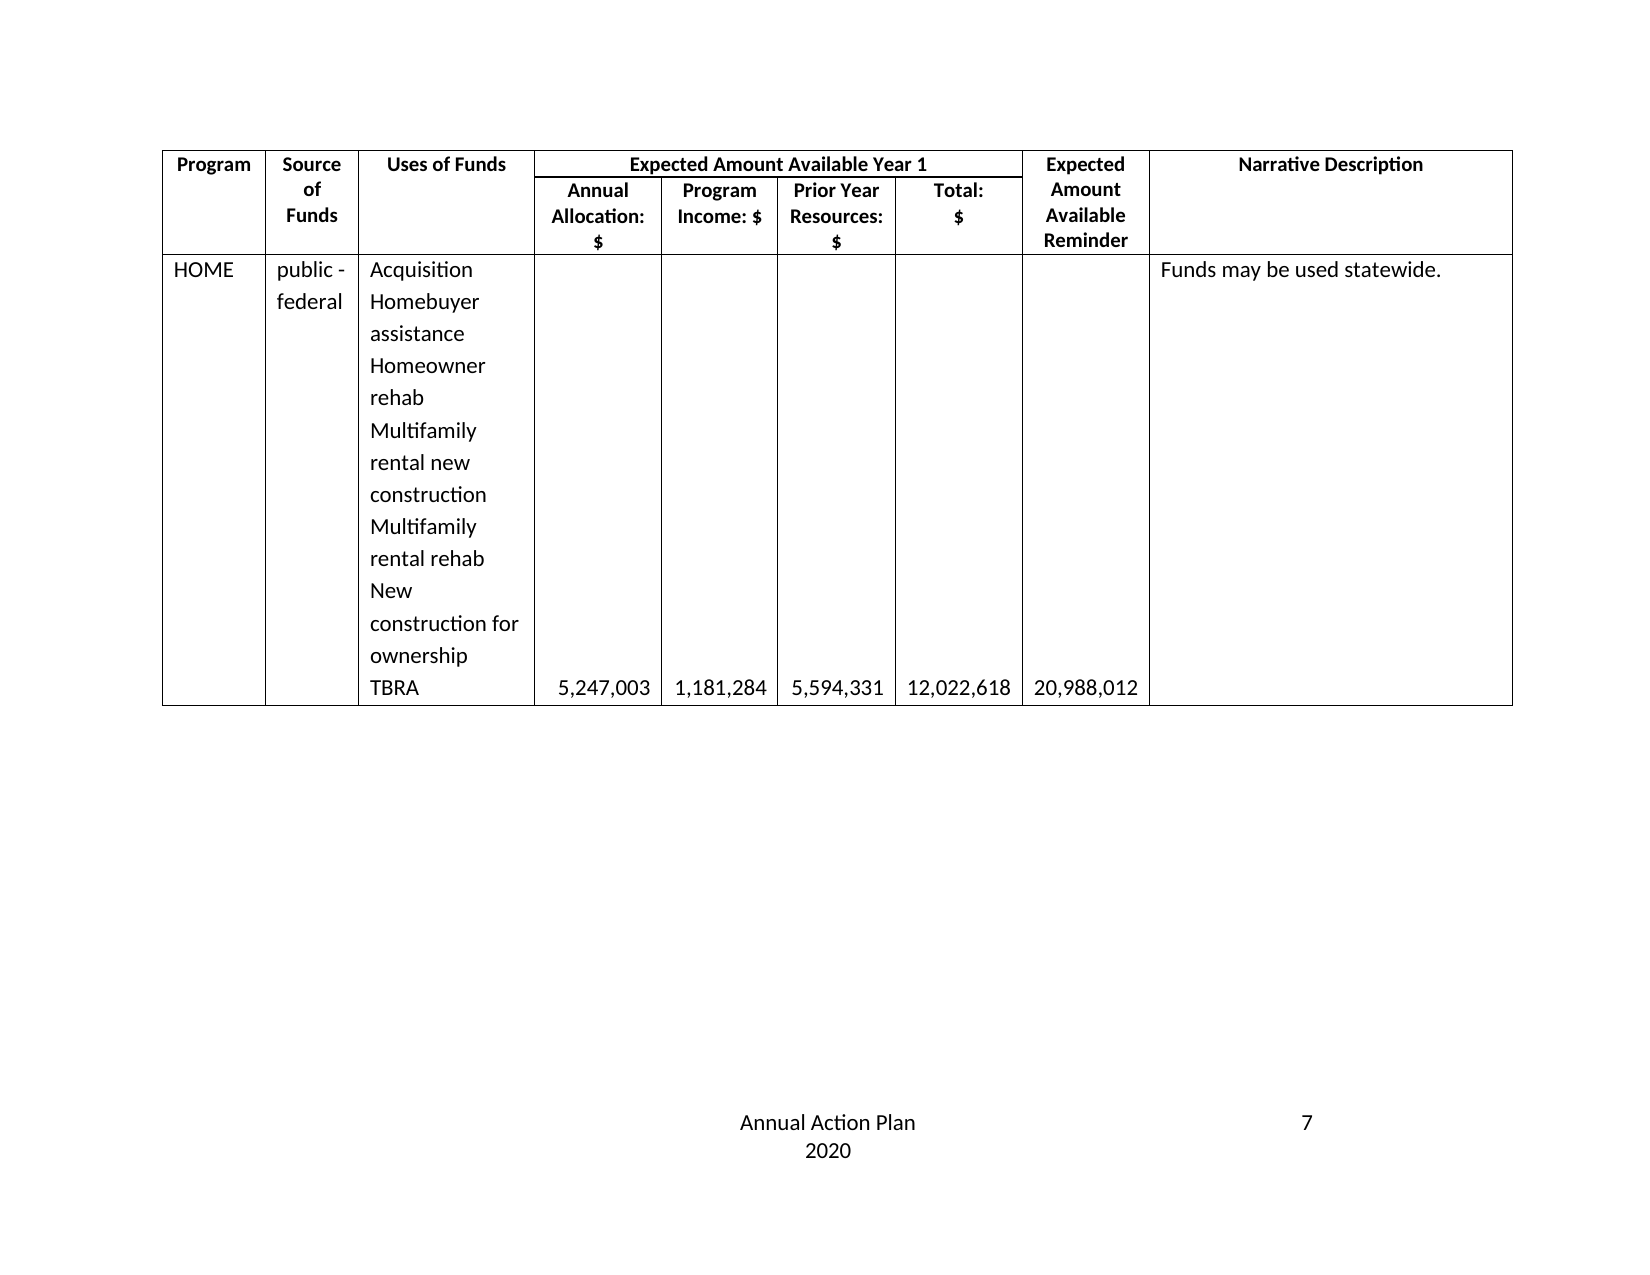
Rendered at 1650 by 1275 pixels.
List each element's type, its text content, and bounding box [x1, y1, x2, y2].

table_cell Total: $ [896, 178, 1022, 254]
table_cell Acquisition Homebuyer assistance Homeowner rehab Multifamily rental new construction Multifamily rental rehab New construction for ownership TBRA [359, 255, 534, 705]
table_cell public - federal [266, 255, 358, 705]
table_cell Program Income: $ [662, 178, 777, 254]
table_cell 5,247,003 [535, 255, 661, 705]
table_header Source of Funds [266, 151, 358, 254]
table_cell HOME [163, 255, 265, 705]
table_header Expected Amount Available Year 1 [535, 151, 1022, 176]
table_header Narrative Description [1150, 151, 1512, 254]
table_header Program [163, 151, 265, 254]
table_cell 12,022,618 [896, 255, 1022, 705]
table_cell Funds may be used statewide. [1150, 255, 1512, 705]
table_header Uses of Funds [359, 151, 534, 254]
table_cell Prior Year Resources: $ [778, 178, 895, 254]
table_cell 20,988,012 [1023, 255, 1149, 705]
table_header Expected Amount Available Reminder of ConPlan $ [1023, 151, 1149, 254]
table_cell 1,181,284 [662, 255, 777, 705]
table_cell 5,594,331 [778, 255, 895, 705]
table_cell Annual Allocation: $ [535, 178, 661, 254]
